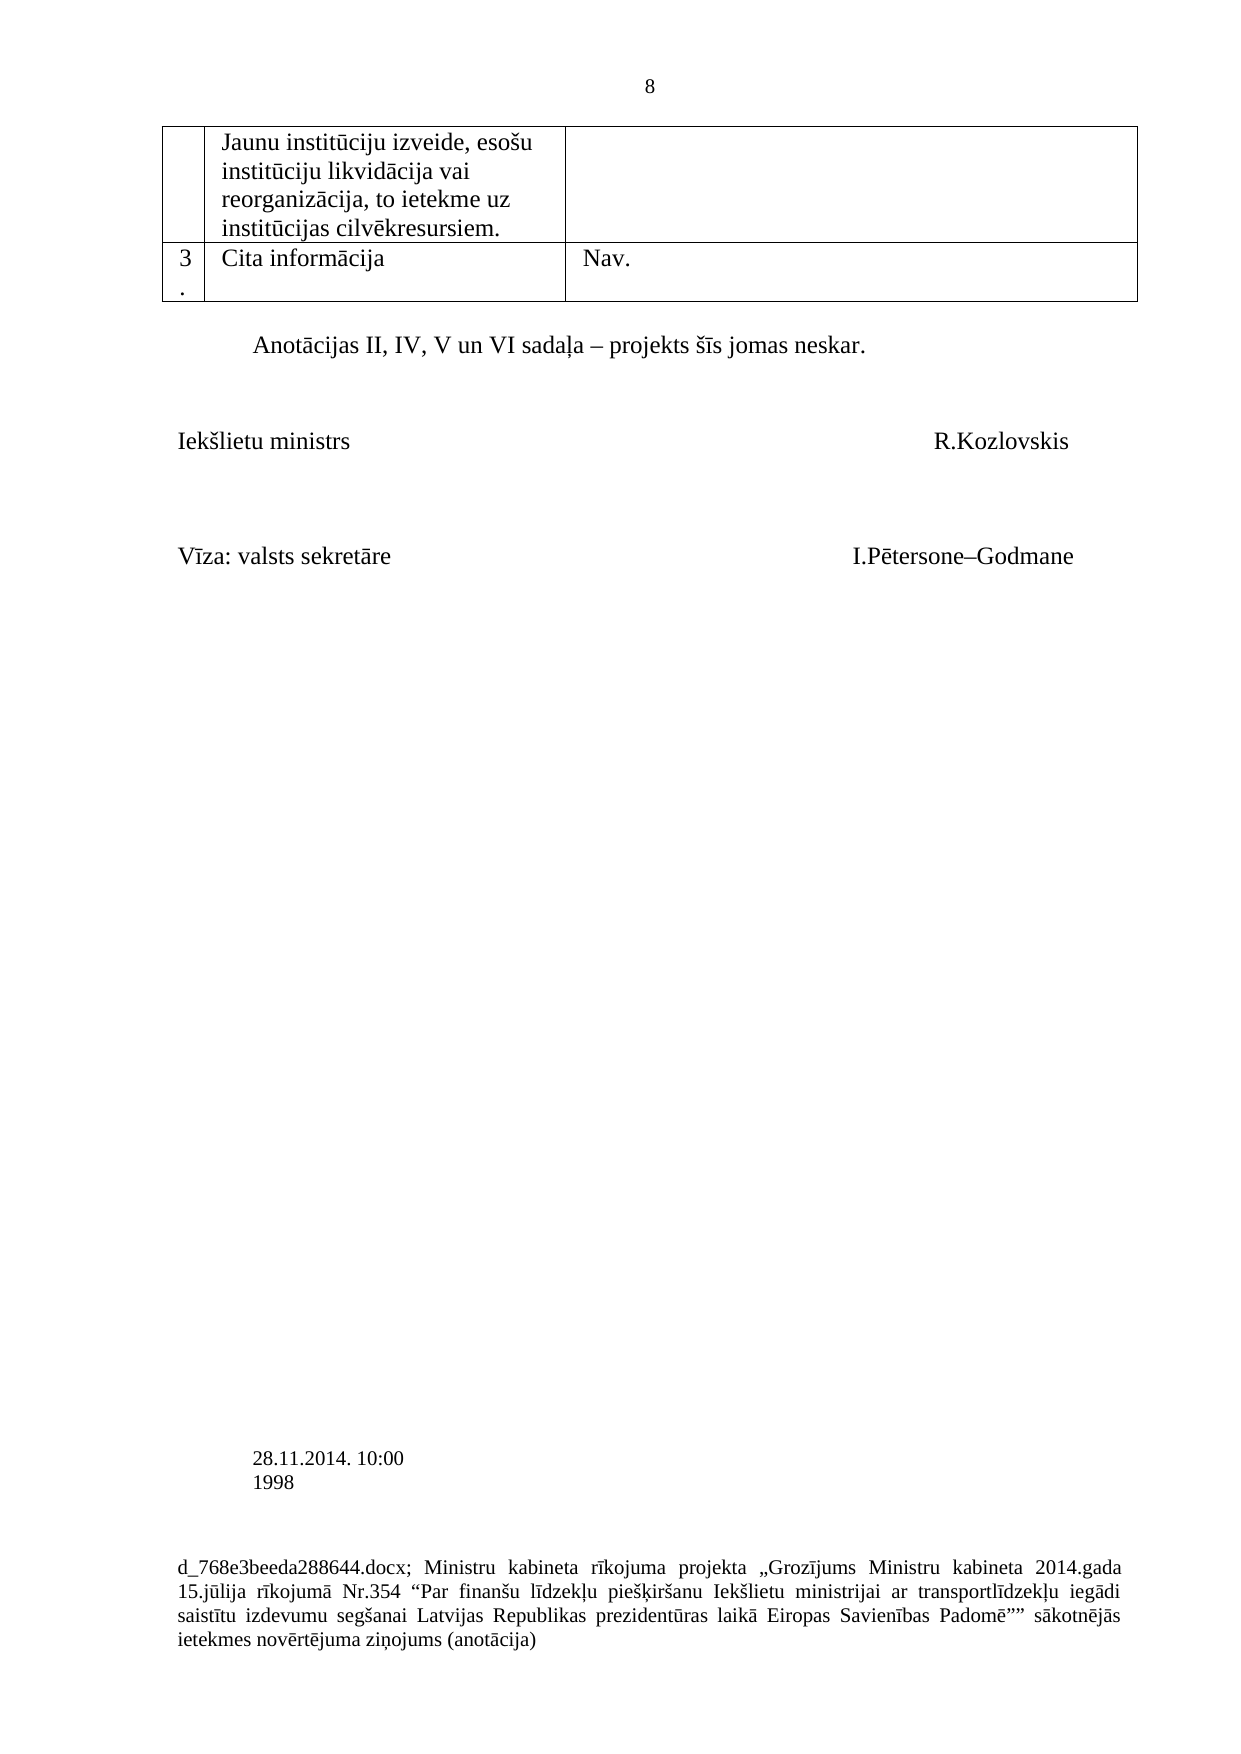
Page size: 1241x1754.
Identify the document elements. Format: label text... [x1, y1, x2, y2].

text Vīza: valsts sekretāre I.Pētersone–Godmane [177, 541, 1116, 570]
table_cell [205, 127, 565, 242]
table_cell 3. [163, 243, 204, 301]
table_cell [566, 127, 1137, 242]
table_cell Cita informācija [205, 243, 565, 301]
text Anotācijas II, IV, V un VI sadaļa – projekts šīs jomas neskar. [252, 330, 1122, 359]
table_cell 2. [163, 127, 204, 242]
table_cell Nav. [566, 243, 1137, 301]
text Iekšlietu ministrs R.Kozlovskis [177, 426, 1116, 455]
text 1998 [177, 1469, 1122, 1494]
text 28.11.2014. 10:00 [177, 1446, 1122, 1469]
